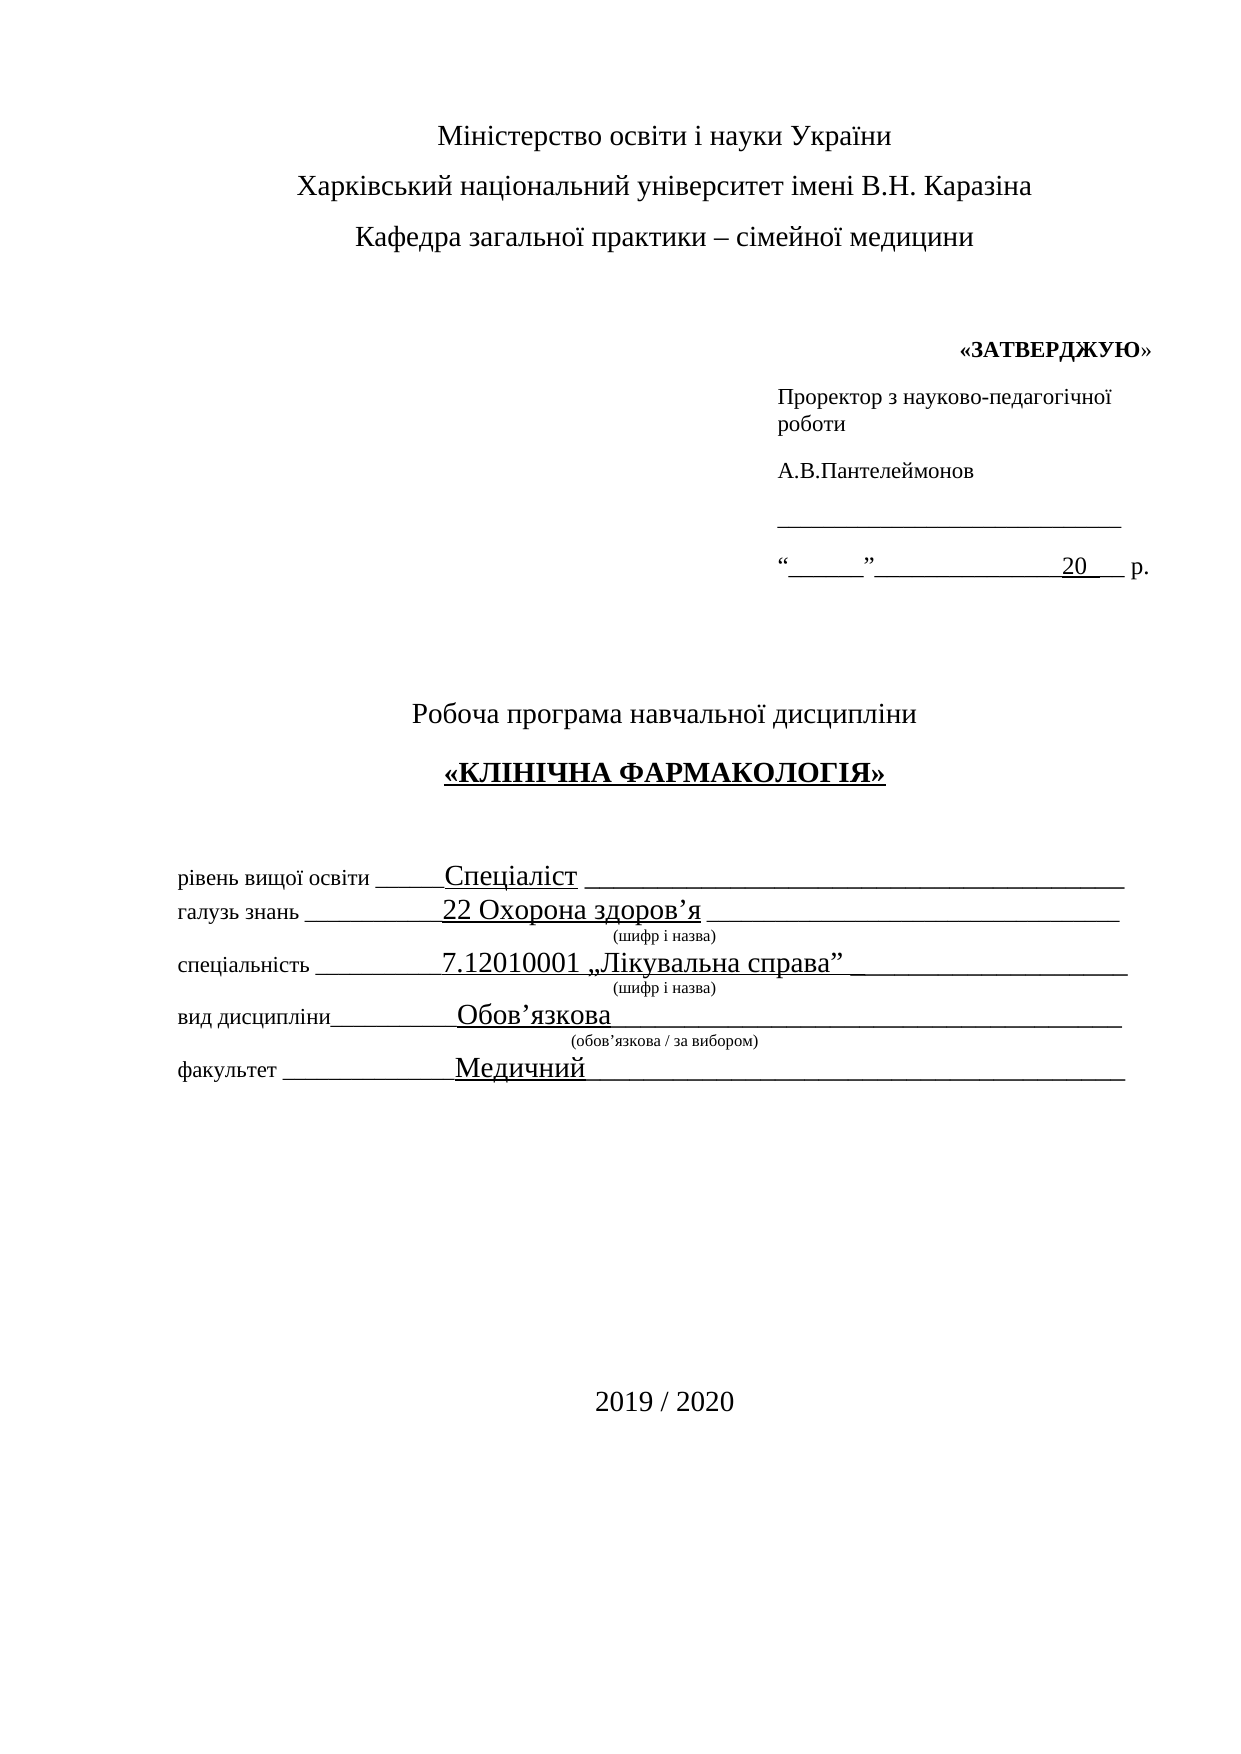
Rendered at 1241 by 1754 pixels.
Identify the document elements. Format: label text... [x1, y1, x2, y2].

text “______”_______________20 __ р. [777, 551, 1152, 580]
text «ЗАТВЕРДЖУЮ» [177, 336, 1152, 362]
text галузь знань ____________22 Охорона здоров’я ____________________________________ [177, 892, 1152, 926]
text факультет _______________Медичний_____________________________________ [177, 1050, 1152, 1084]
text (шифр і назва) [177, 926, 1152, 945]
text рівень вищої освіти ______Спеціаліст _____________________________________ [177, 858, 1152, 892]
text вид дисципліни___________Обов’язкова___________________________________ [177, 997, 1152, 1031]
subtitle «Клінічна фармакологія» [177, 755, 1152, 789]
text (обов’язкова / за вибором) [177, 1031, 1152, 1050]
text Харківський національний університет імені В.Н. Каразіна [177, 168, 1152, 202]
text ______________________________ [777, 504, 1152, 530]
text 2019 / 2020 [177, 1384, 1152, 1417]
text Кафедра загальної практики – сімейної медицини [177, 219, 1152, 252]
text Робоча програма навчальної дисципліни [177, 696, 1152, 729]
text (шифр і назва) [177, 978, 1152, 997]
text Міністерство освіти і науки України [177, 118, 1152, 152]
text спеціальність ___________7.12010001 „Лікувальна справа” ___________________ [177, 945, 1152, 978]
text Проректор з науково-педагогічної роботи [777, 383, 1152, 436]
text А.В.Пантелеймонов [777, 457, 1152, 483]
